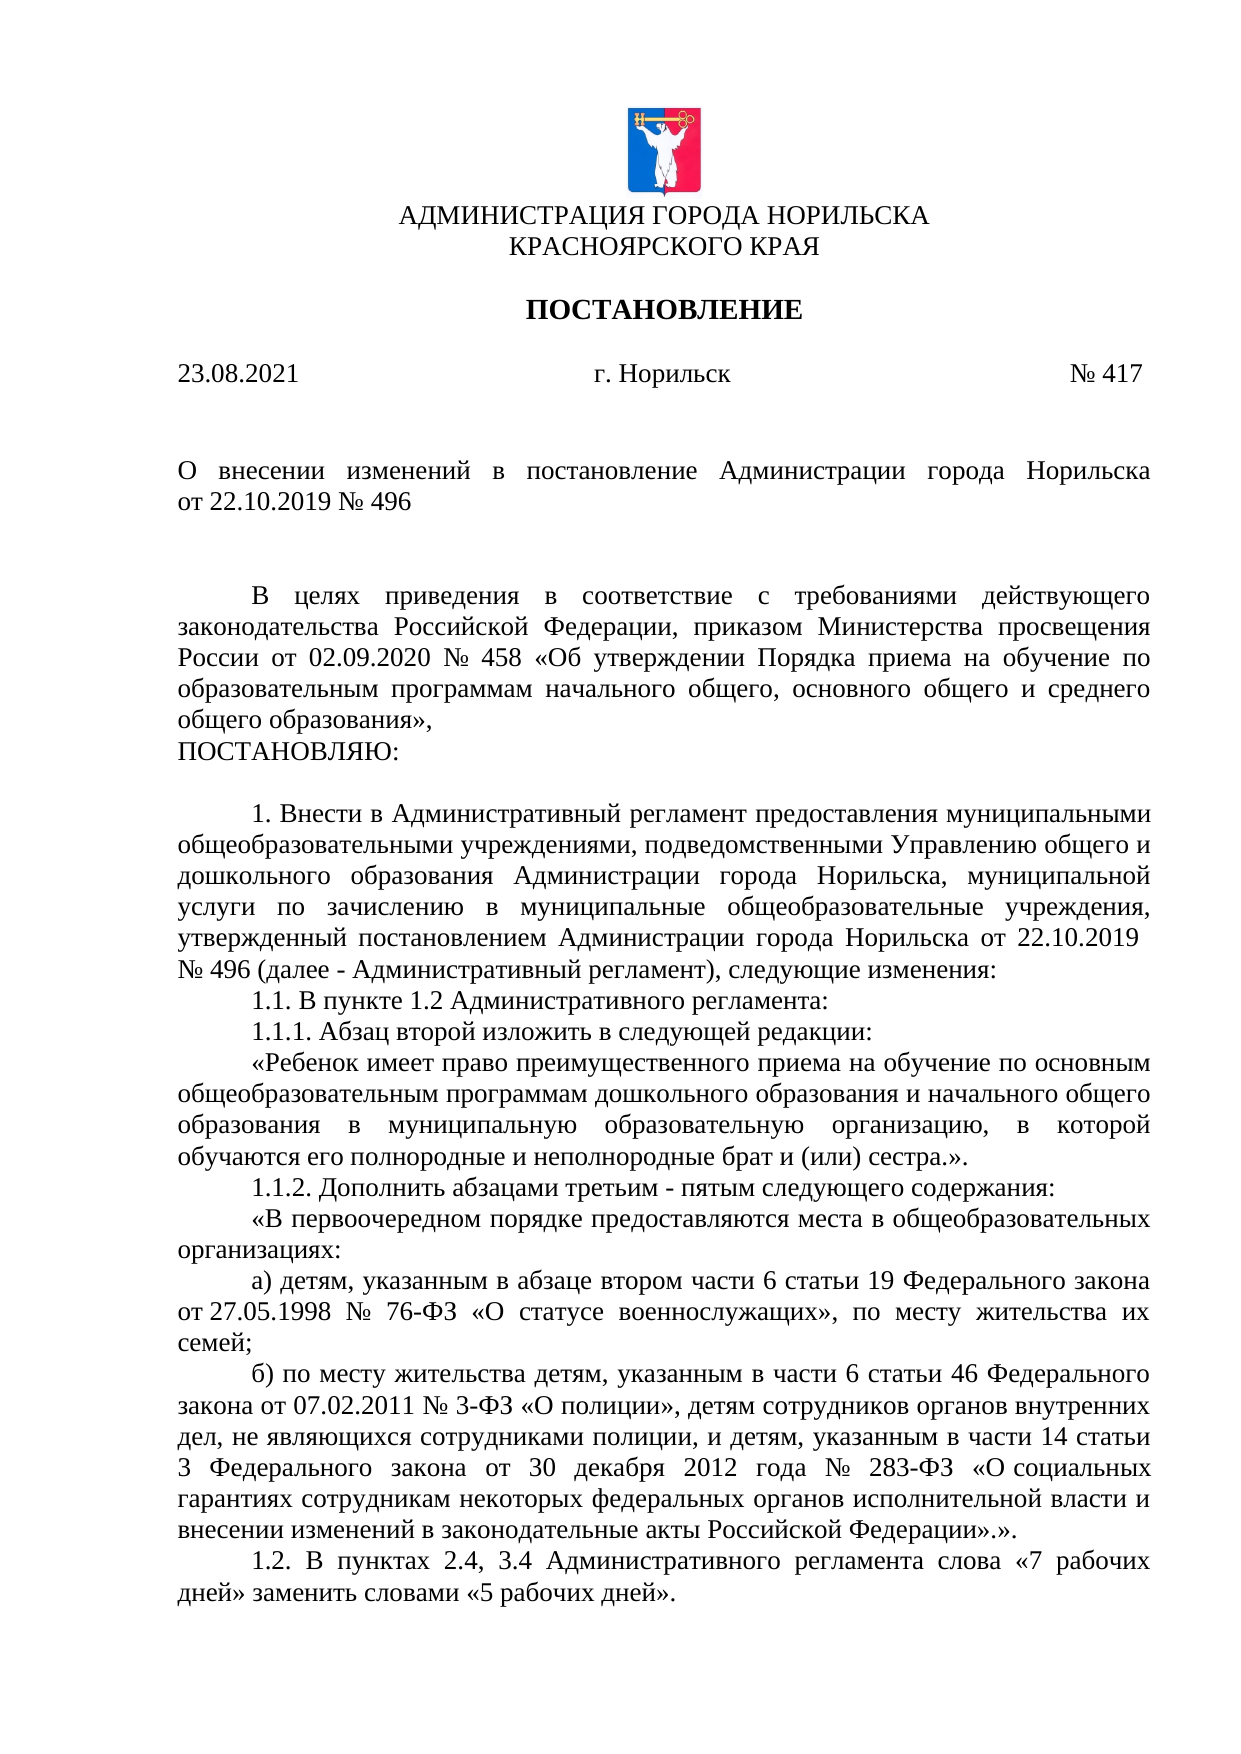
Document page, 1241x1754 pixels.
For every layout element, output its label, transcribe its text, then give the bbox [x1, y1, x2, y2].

text «В первоочередном порядке предоставляются места в общеобразовательных организациях: [177, 1202, 1152, 1264]
text 23.08.2021 г. Норильск № 417 [177, 357, 1152, 388]
text ПОСТАНОВЛЕНИЕ [177, 292, 1152, 326]
text 1.1. В пункте 1.2 Административного регламента: [177, 984, 1152, 1015]
picture [626, 106, 703, 199]
text «Ребенок имеет право преимущественного приема на обучение по основным общеобразовательным программам дошкольного образования и начального общего образования в муниципальную образовательную организацию, в которой обучаются его полнородные и неполнородные брат и (или) сестра.». [177, 1046, 1152, 1171]
text АДМИНИСТРАЦИЯ ГОРОДА НОРИЛЬСКА [177, 199, 1152, 230]
text В целях приведения в соответствие с требованиями действующего законодательства Российской Федерации, приказом Министерства просвещения России от 02.09.2020 № 458 «Об утверждении Порядка приема на обучение по образовательным программам начального общего, основного общего и среднего общего образования», [177, 579, 1152, 735]
text ПОСТАНОВЛЯЮ: [177, 735, 1152, 766]
text б) по месту жительства детям, указанным в части 6 статьи 46 Федерального закона от 07.02.2011 № 3-ФЗ «О полиции», детям сотрудников органов внутренних дел, не являющихся сотрудниками полиции, и детям, указанным в части 14 статьи 3 Федерального закона от 30 декабря 2012 года № 283-ФЗ «О социальных гарантиях сотрудникам некоторых федеральных органов исполнительной власти и внесении изменений в законодательные акты Российской Федерации».». [177, 1358, 1152, 1544]
text 1.1.1. Абзац второй изложить в следующей редакции: [177, 1015, 1152, 1046]
text а) детям, указанным в абзаце втором части 6 статьи 19 Федерального закона от 27.05.1998 № 76-ФЗ «О статусе военнослужащих», по месту жительства их семей; [177, 1264, 1152, 1358]
text О внесении изменений в постановление Администрации города Норильска от 22.10.2019 № 496 [177, 454, 1152, 517]
text КРАСНОЯРСКОГО КРАЯ [177, 230, 1152, 261]
text 1.2. В пунктах 2.4, 3.4 Административного регламента слова «7 рабочих дней» заменить словами «5 рабочих дней». [177, 1544, 1152, 1607]
text 1. Внести в Административный регламент предоставления муниципальными общеобразовательными учреждениями, подведомственными Управлению общего и дошкольного образования Администрации города Норильска, муниципальной услуги по зачислению в муниципальные общеобразовательные учреждения, утвержденный постановлением Администрации города Норильска от 22.10.2019 № 496 (далее - Административный регламент), следующие изменения: [177, 797, 1152, 984]
text 1.1.2. Дополнить абзацами третьим - пятым следующего содержания: [177, 1171, 1152, 1202]
